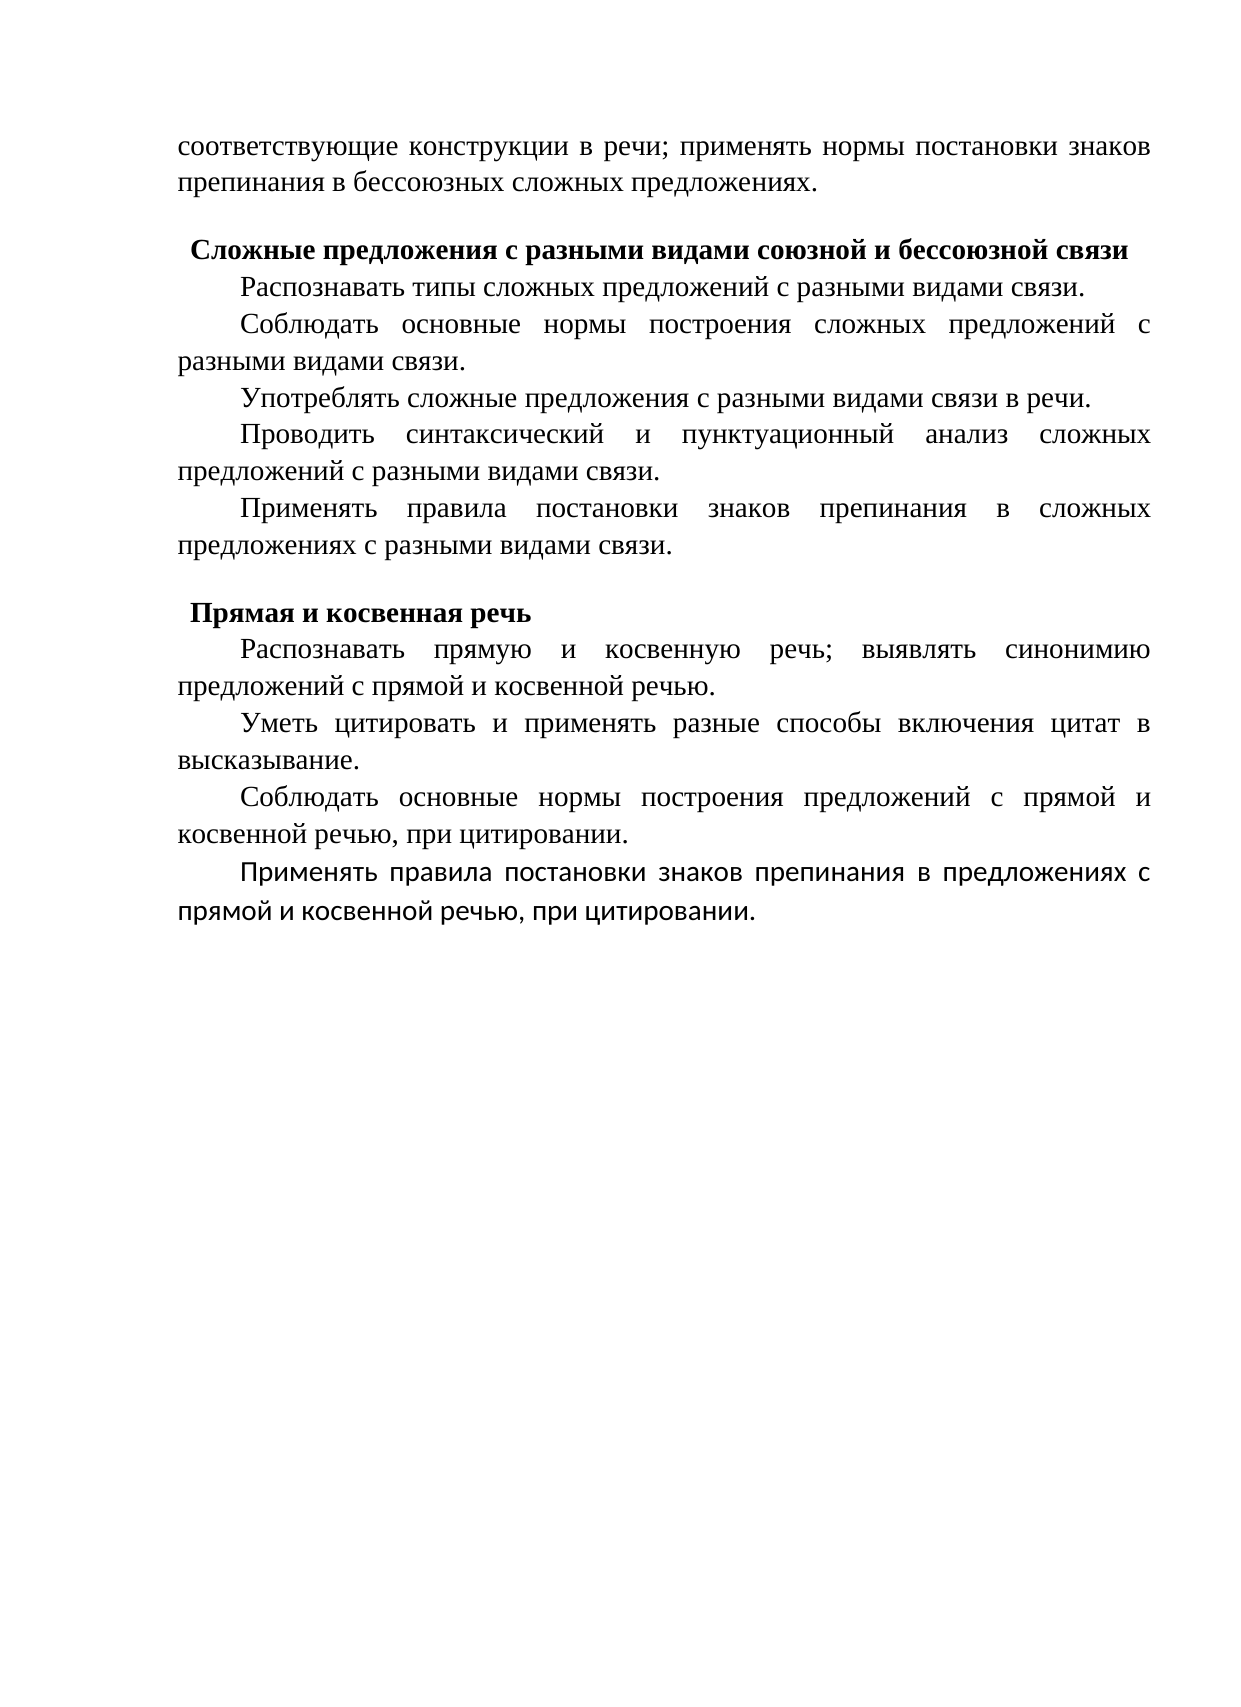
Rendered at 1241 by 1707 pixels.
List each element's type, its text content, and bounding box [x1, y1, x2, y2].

text Проводить синтаксический и пунктуационный анализ сложных предложений с разными видами связи. [177, 417, 1152, 487]
text Распознавать прямую и косвенную речь; выявлять синонимию предложений с прямой и косвенной речью. [177, 632, 1152, 702]
text Соблюдать основные нормы построения сложных предложений с разными видами связи. [177, 306, 1152, 376]
text Соблюдать основные нормы построения предложений с прямой и косвенной речью, при цитировании. [177, 779, 1152, 849]
text Уметь цитировать и применять разные способы включения цитат в высказывание. [177, 705, 1152, 776]
text Употреблять сложные предложения с разными видами связи в речи. [177, 380, 1152, 413]
text Распознавать типы сложных предложений с разными видами связи. [177, 269, 1152, 303]
text Сложные предложения с разными видами союзной и бессоюзной связи [190, 232, 1152, 266]
text Применять правила постановки знаков препинания в сложных предложениях с разными видами связи. [177, 490, 1152, 561]
text Прямая и косвенная речь [190, 595, 1152, 628]
text Применять правила постановки знаков препинания в предложениях с прямой и косвенной речью, при цитировании. [177, 853, 1152, 928]
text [177, 128, 1152, 198]
